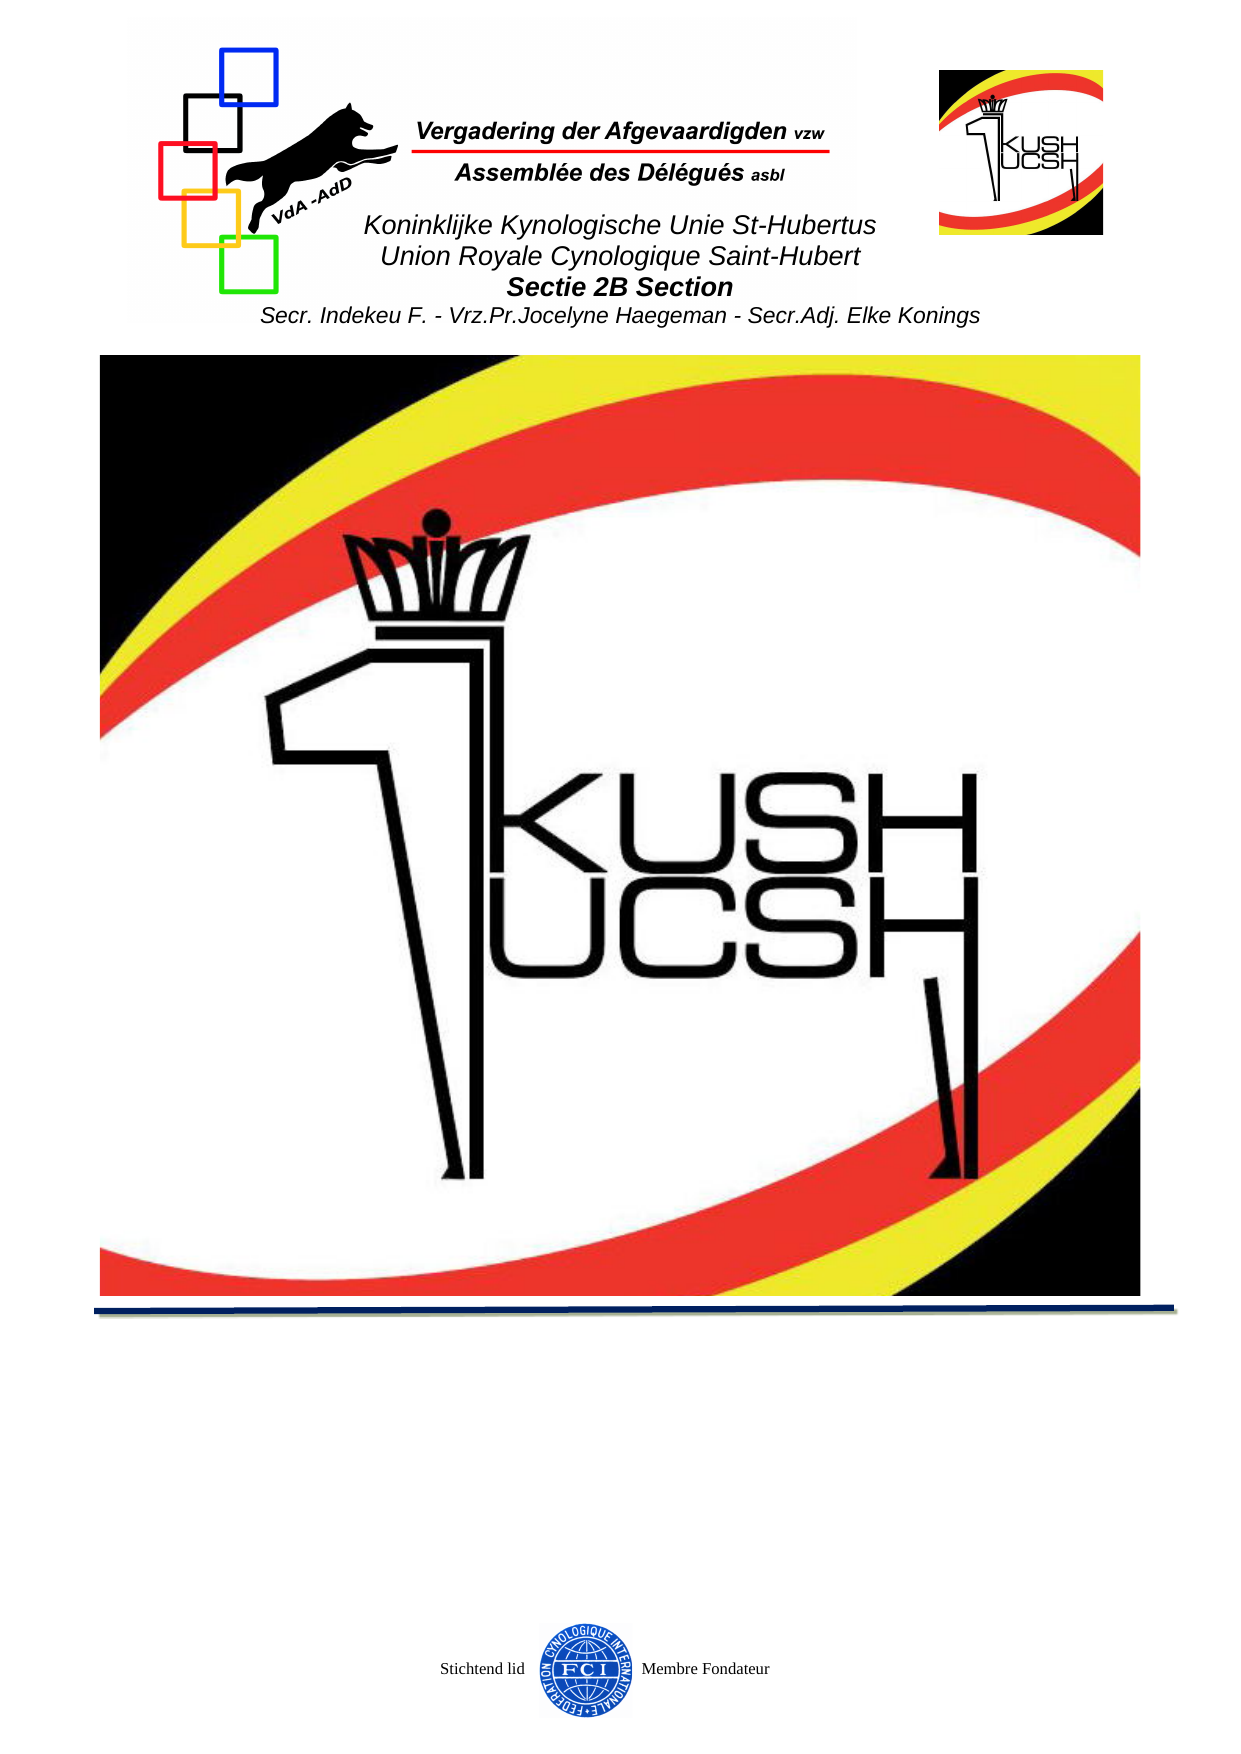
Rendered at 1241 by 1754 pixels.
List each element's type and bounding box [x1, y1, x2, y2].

picture [939, 70, 1104, 235]
picture [618, 316, 628, 323]
picture [819, 312, 825, 322]
picture [660, 312, 666, 322]
picture [493, 309, 502, 315]
picture [806, 310, 812, 317]
picture [532, 312, 539, 322]
picture [99, 355, 1141, 1296]
picture [341, 312, 347, 322]
picture [539, 1623, 633, 1718]
picture [127, 17, 857, 323]
picture [849, 316, 857, 321]
picture [802, 318, 813, 323]
